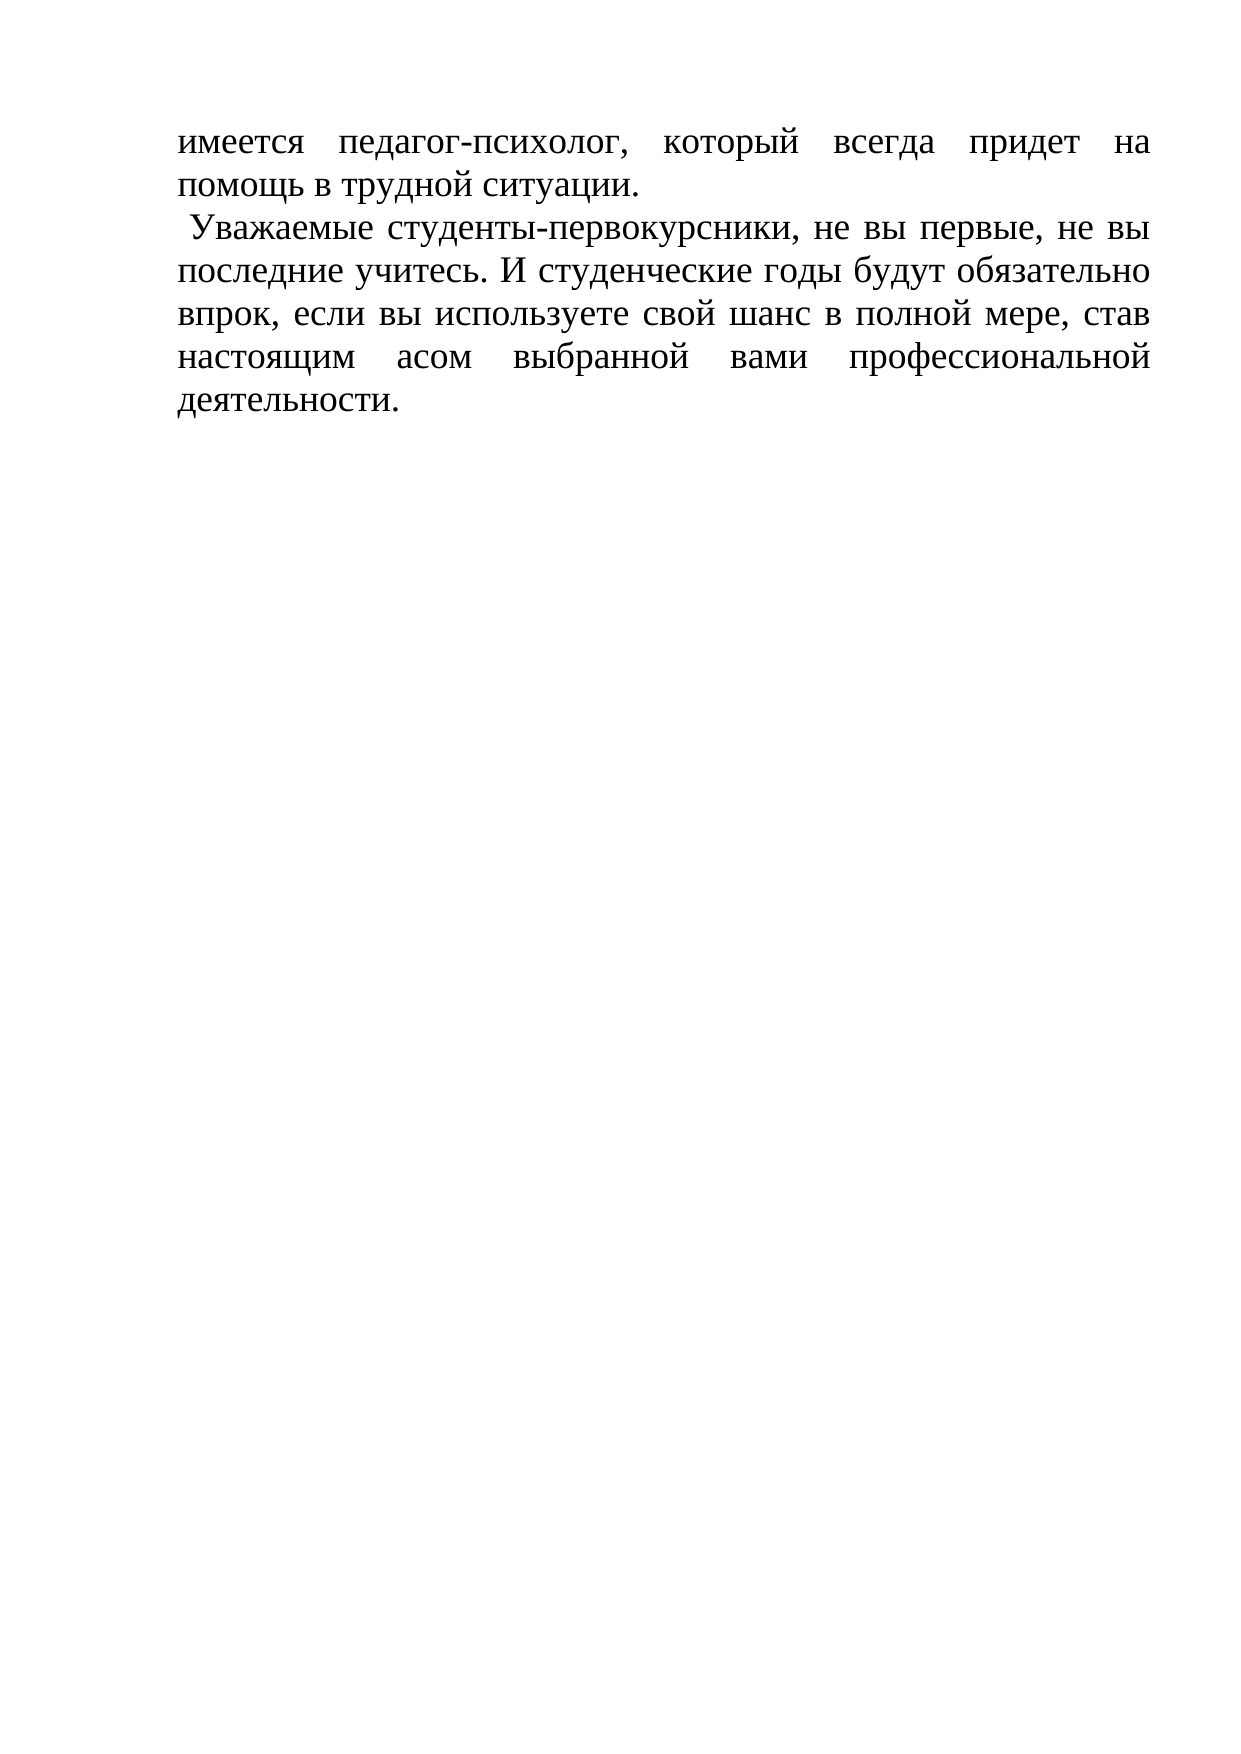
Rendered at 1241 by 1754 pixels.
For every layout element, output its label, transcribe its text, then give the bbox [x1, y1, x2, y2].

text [177, 118, 1152, 204]
text Уважаемые студенты-первокурсники, не вы первые, не вы последние учитесь. И студенческие годы будут обязательно впрок, если вы используете свой шанс в полной мере, став настоящим асом выбранной вами профессиональной деятельности. [177, 204, 1152, 420]
